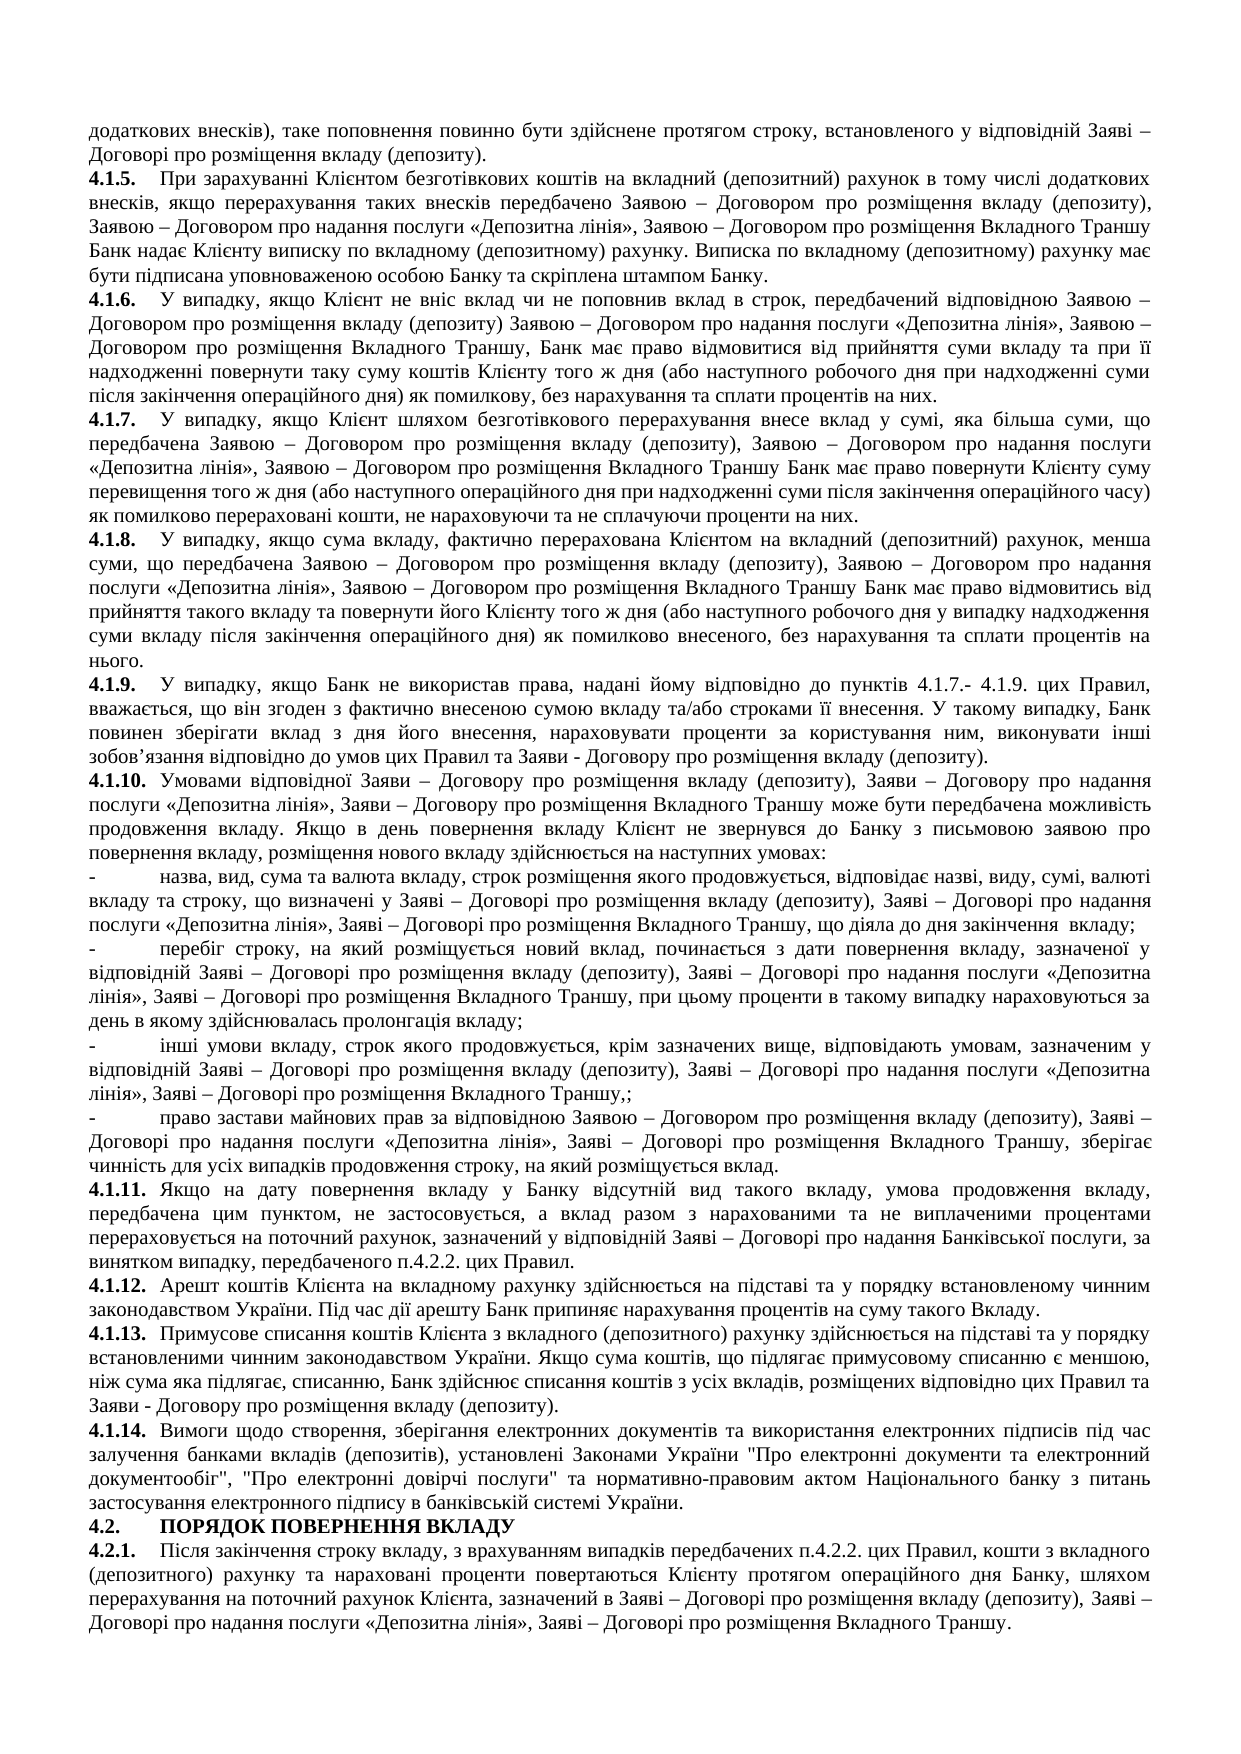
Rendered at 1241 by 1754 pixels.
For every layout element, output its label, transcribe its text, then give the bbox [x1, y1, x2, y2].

list Умовами відповідної Заяви – Договору про розміщення вкладу (депозиту), Заяви – Договору про надання послуги «Депозитна лінія», Заяви – Договору про розміщення Вкладного Траншу може бути передбачена можливість продовження вкладу. Якщо в день повернення вкладу Клієнт не звернувся до Банку з письмовою заявою про повернення вкладу, розміщення нового вкладу здійснюється на наступних умовах: [89, 768, 1152, 864]
list перебіг строку, на який розміщується новий вклад, починається з дати повернення вкладу, зазначеної у відповідній Заяві – Договорі про розміщення вкладу (депозиту), Заяві – Договорі про надання послуги «Депозитна лінія», Заяві – Договорі про розміщення Вкладного Траншу, при цьому проценти в такому випадку нараховуються за день в якому здійснювалась пролонгація вкладу; [89, 936, 1152, 1032]
list Примусове списання коштів Клієнта з вкладного (депозитного) рахунку здійснюється на підставі та у порядку встановленими чинним законодавством України. Якщо сума коштів, що підлягає примусовому списанню є меншою, ніж сума яка підлягає, списанню, Банк здійснює списання коштів з усіх вкладів, розміщених відповідно цих Правил та Заяви - Договору про розміщення вкладу (депозиту). [89, 1321, 1152, 1417]
list Після закінчення строку вкладу, з врахуванням випадків передбачених п.4.2.2. цих Правил, кошти з вкладного (депозитного) рахунку та нараховані проценти повертаються Клієнту протягом операційного дня Банку, шляхом перерахування на поточний рахунок Клієнта, зазначений в Заяві – Договорі про розміщення вкладу (депозиту), Заяві – Договорі про надання послуги «Депозитна лінія», Заяві – Договорі про розміщення Вкладного Траншу. [89, 1538, 1152, 1634]
list У випадку, якщо сума вкладу, фактично перерахована Клієнтом на вкладний (депозитний) рахунок, менша суми, що передбачена Заявою – Договором про розміщення вкладу (депозиту), Заявою – Договором про надання послуги «Депозитна лінія», Заявою – Договором про розміщення Вкладного Траншу Банк має право відмовитись від прийняття такого вкладу та повернути його Клієнту того ж дня (або наступного робочого дня у випадку надходження суми вкладу після закінчення операційного дня) як помилково внесеного, без нарахування та сплати процентів на нього. [89, 527, 1152, 672]
list інші умови вкладу, строк якого продовжується, крім зазначених вище, відповідають умовам, зазначеним у відповідній Заяві – Договорі про розміщення вкладу (депозиту), Заяві – Договорі про надання послуги «Депозитна лінія», Заяві – Договорі про розміщення Вкладного Траншу,; [89, 1032, 1152, 1105]
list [89, 118, 1152, 166]
list право застави майнових прав за відповідною Заявою – Договором про розміщення вкладу (депозиту), Заяві – Договорі про надання послуги «Депозитна лінія», Заяві – Договорі про розміщення Вкладного Траншу, зберігає чинність для усіх випадків продовження строку, на який розміщується вклад. [89, 1105, 1152, 1177]
list У випадку, якщо Банк не використав права, надані йому відповідно до пунктів 4.1.7.- 4.1.9. цих Правил, вважається, що він згоден з фактично внесеною сумою вкладу та/або строками її внесення. У такому випадку, Банк повинен зберігати вклад з дня його внесення, нараховувати проценти за користування ним, виконувати інші зобов’язання відповідно до умов цих Правил та Заяви - Договору про розміщення вкладу (депозиту). [89, 672, 1152, 768]
list Арешт коштів Клієнта на вкладному рахунку здійснюється на підставі та у порядку встановленому чинним законодавством України. Під час дії арешту Банк припиняє нарахування процентів на суму такого Вкладу. [89, 1273, 1152, 1321]
list Якщо на дату повернення вкладу у Банку відсутній вид такого вкладу, умова продовження вкладу, передбачена цим пунктом, не застосовується, а вклад разом з нарахованими та не виплаченими процентами перераховується на поточний рахунок, зазначений у відповідній Заяві – Договорі про надання Банківської послуги, за винятком випадку, передбаченого п.4.2.2. цих Правил. [89, 1177, 1152, 1273]
list Вимоги щодо створення, зберігання електронних документів та використання електронних підписів під час залучення банками вкладів (депозитів), установлені Законами України "Про електронні документи та електронний документообіг", "Про електронні довірчі послуги" та нормативно-правовим актом Національного банку з питань застосування електронного підпису в банківській системі України. [89, 1417, 1152, 1514]
list назва, вид, сума та валюта вкладу, строк розміщення якого продовжується, відповідає назві, виду, сумі, валюті вкладу та строку, що визначені у Заяві – Договорі про розміщення вкладу (депозиту), Заяві – Договорі про надання послуги «Депозитна лінія», Заяві – Договорі про розміщення Вкладного Траншу, що діяла до дня закінчення вкладу; [89, 864, 1152, 936]
list ПОРЯДОК ПОВЕРНЕННЯ ВКЛАДУ [89, 1514, 1152, 1538]
list У випадку, якщо Клієнт не вніс вклад чи не поповнив вклад в строк, передбачений відповідною Заявою – Договором про розміщення вкладу (депозиту) Заявою – Договором про надання послуги «Депозитна лінія», Заявою – Договором про розміщення Вкладного Траншу, Банк має право відмовитися від прийняття суми вкладу та при її надходженні повернути таку суму коштів Клієнту того ж дня (або наступного робочого дня при надходженні суми після закінчення операційного дня) як помилкову, без нарахування та сплати процентів на них. [89, 287, 1152, 407]
list У випадку, якщо Клієнт шляхом безготівкового перерахування внесе вклад у сумі, яка більша суми, що передбачена Заявою – Договором про розміщення вкладу (депозиту), Заявою – Договором про надання послуги «Депозитна лінія», Заявою – Договором про розміщення Вкладного Траншу Банк має право повернути Клієнту суму перевищення того ж дня (або наступного операційного дня при надходженні суми після закінчення операційного часу) як помилково перераховані кошти, не нараховуючи та не сплачуючи проценти на них. [89, 407, 1152, 527]
list При зарахуванні Клієнтом безготівкових коштів на вкладний (депозитний) рахунок в тому числі додаткових внесків, якщо перерахування таких внесків передбачено Заявою – Договором про розміщення вкладу (депозиту), Заявою – Договором про надання послуги «Депозитна лінія», Заявою – Договором про розміщення Вкладного Траншу Банк надає Клієнту виписку по вкладному (депозитному) рахунку. Виписка по вкладному (депозитному) рахунку має бути підписана уповноваженою особою Банку та скріплена штампом Банку. [89, 166, 1152, 287]
